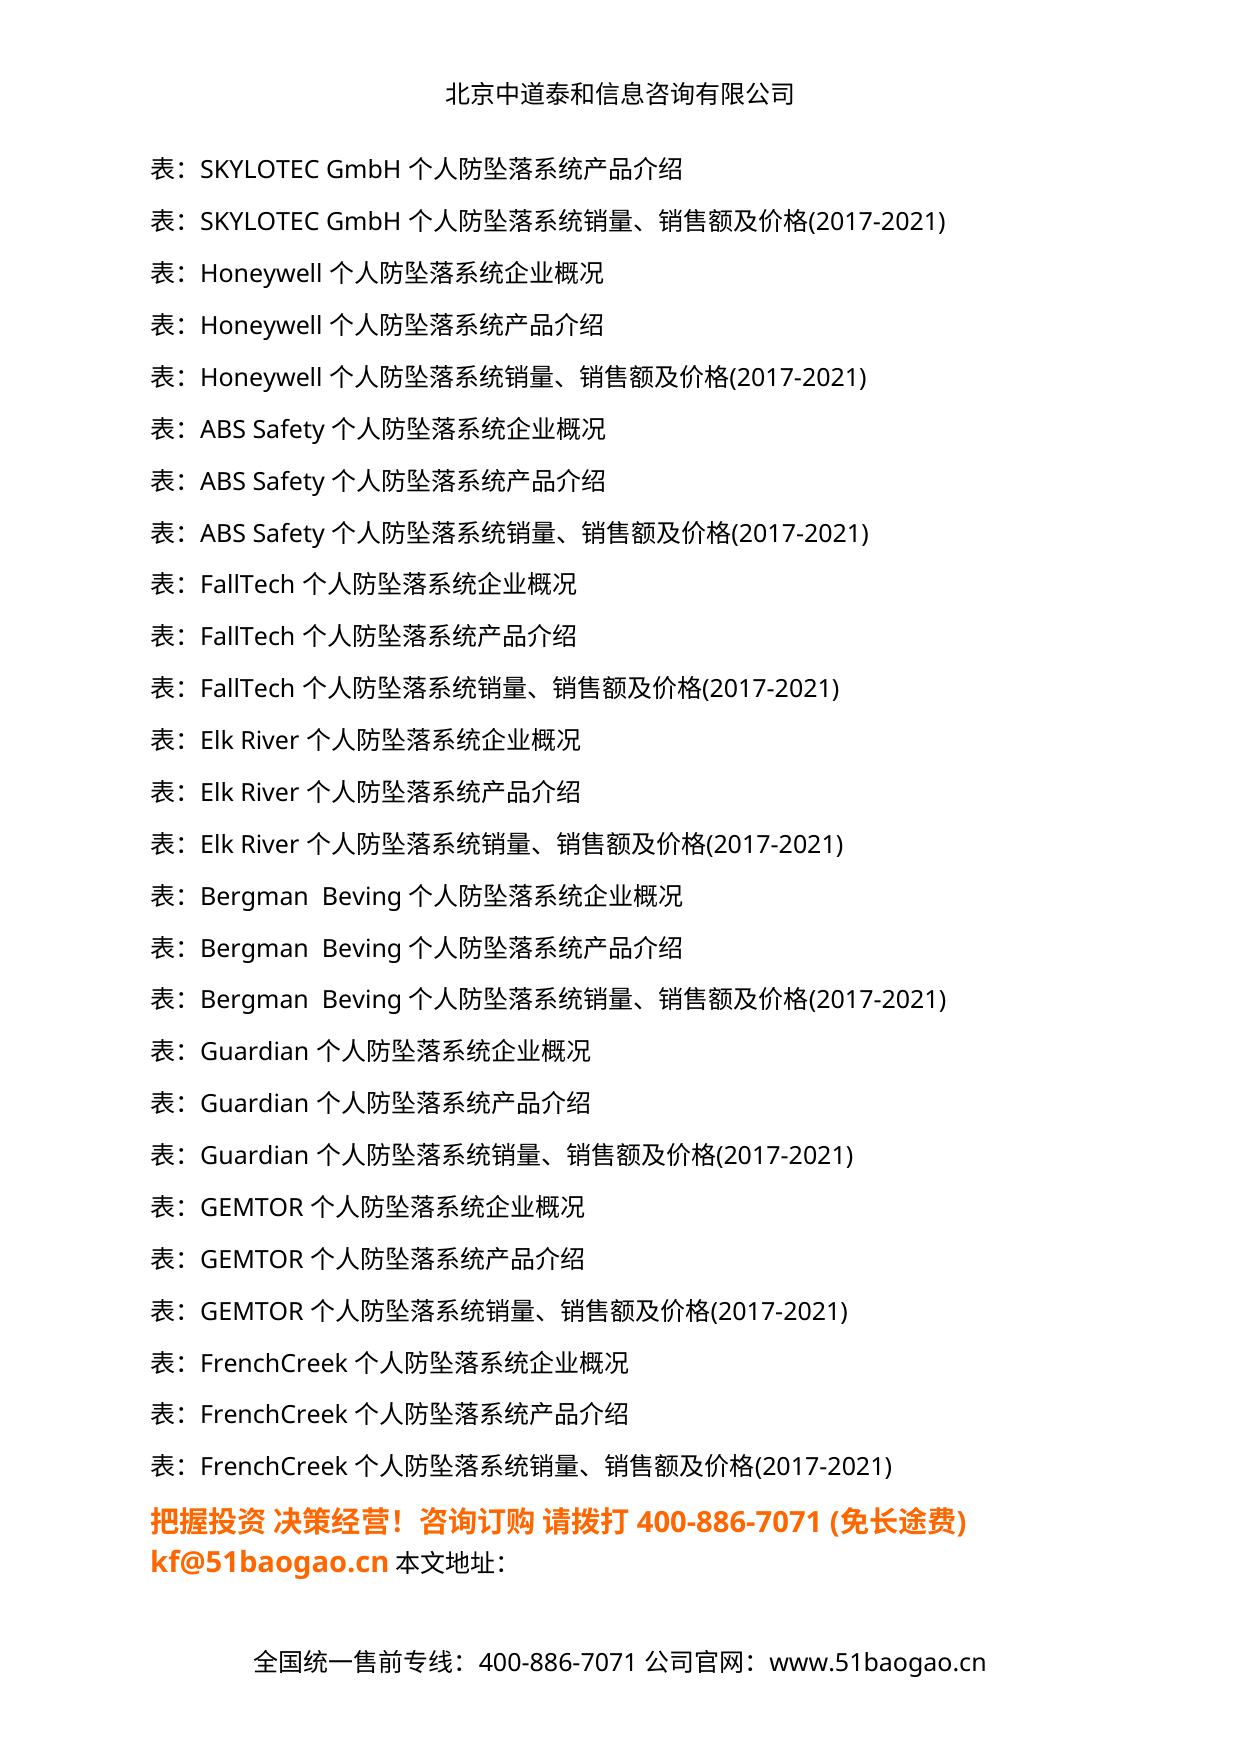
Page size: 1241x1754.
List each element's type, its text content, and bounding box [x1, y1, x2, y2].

text 表：GEMTOR 个人防坠落系统企业概况 [150, 1187, 1090, 1224]
text 表：Guardian 个人防坠落系统销量、销售额及价格(2017-2021) [150, 1136, 1090, 1172]
text 表：FallTech 个人防坠落系统产品介绍 [150, 617, 1090, 653]
text 表：FrenchCreek 个人防坠落系统销量、销售额及价格(2017-2021) [150, 1447, 1090, 1483]
text 表：ABS Safety 个人防坠落系统企业概况 [150, 409, 1090, 446]
text 表：Guardian 个人防坠落系统企业概况 [150, 1032, 1090, 1068]
text 表：Bergman Beving 个人防坠落系统企业概况 [150, 876, 1090, 912]
text 表：FallTech 个人防坠落系统销量、销售额及价格(2017-2021) [150, 669, 1090, 705]
text 表：GEMTOR 个人防坠落系统产品介绍 [150, 1239, 1090, 1276]
text 表：Honeywell 个人防坠落系统企业概况 [150, 254, 1090, 290]
text 表：ABS Safety 个人防坠落系统销量、销售额及价格(2017-2021) [150, 513, 1090, 549]
text 表：GEMTOR 个人防坠落系统销量、销售额及价格(2017-2021) [150, 1291, 1090, 1327]
text 表：ABS Safety 个人防坠落系统产品介绍 [150, 461, 1090, 497]
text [150, 1499, 1090, 1581]
text 表：Bergman Beving 个人防坠落系统产品介绍 [150, 928, 1090, 964]
text 表：Elk River 个人防坠落系统销量、销售额及价格(2017-2021) [150, 824, 1090, 861]
text 表：Honeywell 个人防坠落系统产品介绍 [150, 306, 1090, 342]
text 表：Elk River 个人防坠落系统产品介绍 [150, 772, 1090, 809]
text 表：SKYLOTEC GmbH 个人防坠落系统产品介绍 [150, 150, 1090, 186]
text 表：Elk River 个人防坠落系统企业概况 [150, 721, 1090, 757]
text 表：FrenchCreek 个人防坠落系统产品介绍 [150, 1395, 1090, 1431]
text 表：SKYLOTEC GmbH 个人防坠落系统销量、销售额及价格(2017-2021) [150, 202, 1090, 238]
text 表：Guardian 个人防坠落系统产品介绍 [150, 1084, 1090, 1120]
text 表：Honeywell 个人防坠落系统销量、销售额及价格(2017-2021) [150, 357, 1090, 394]
text 表：Bergman Beving 个人防坠落系统销量、销售额及价格(2017-2021) [150, 980, 1090, 1016]
text 表：FrenchCreek 个人防坠落系统企业概况 [150, 1343, 1090, 1379]
text 表：FallTech 个人防坠落系统企业概况 [150, 565, 1090, 601]
